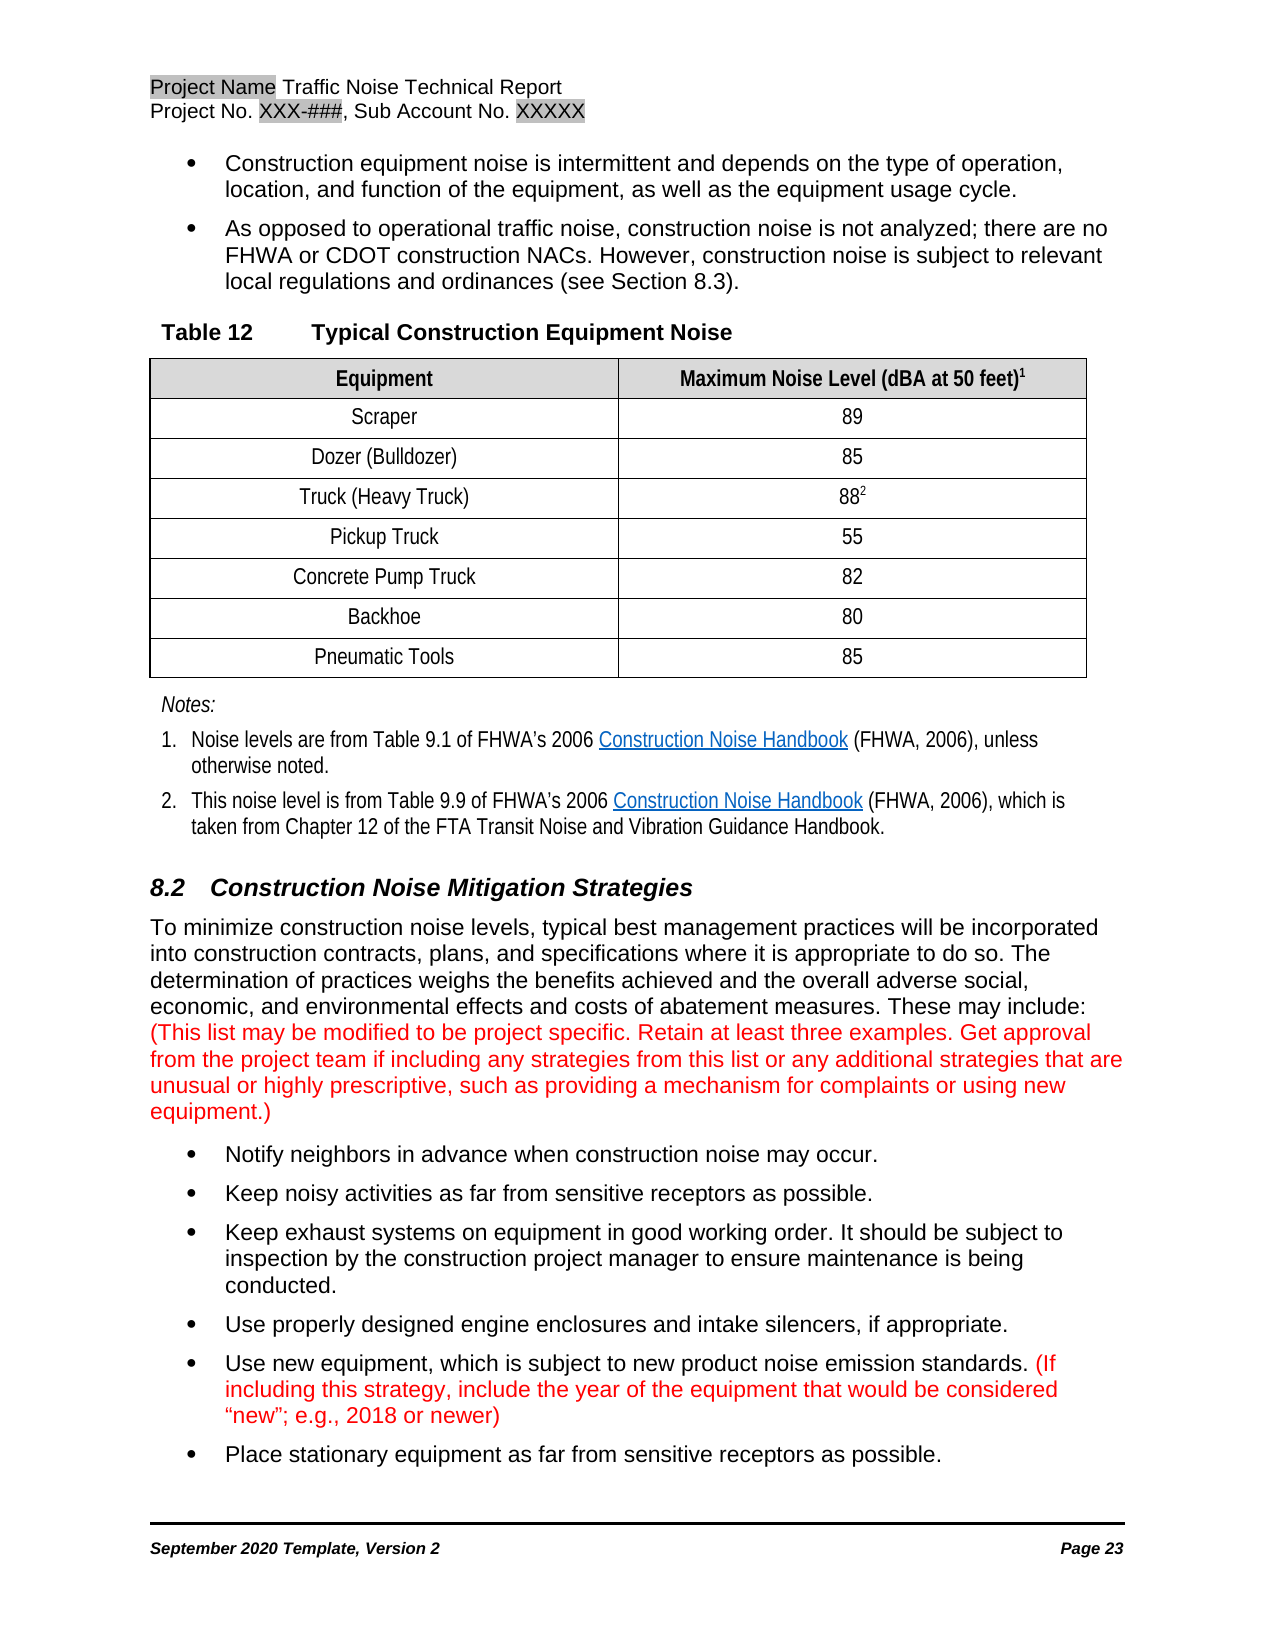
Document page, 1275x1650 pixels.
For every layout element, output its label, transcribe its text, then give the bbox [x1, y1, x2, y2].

table_cell Equipment [151, 359, 618, 398]
text Use new equipment, which is subject to new product noise emission standards. (If including this strategy, include the year of the equipment that would be considered “new”; e.g., 2018 or newer) [187, 1349, 1125, 1428]
text Use properly designed engine enclosures and intake silencers, if appropriate. [187, 1311, 1125, 1337]
text Notify neighbors in advance when construction noise may occur. [187, 1141, 1125, 1168]
table_cell 80 [619, 599, 1086, 637]
table_cell Pickup Truck [151, 519, 618, 558]
table_cell Notes: 1. Noise levels are from Table 9.1 of FHWA’s 2006 Construction Noise Handbook (FHWA, 2006), unless otherwise noted. 2. This noise level is from Table 9.9 of FHWA’s 2006 Construction Noise Handbook (FHWA, 2006), which is taken from Chapter 12 of the FTA Transit Noise and Vibration Guidance Handbook. [150, 678, 1086, 848]
text Construction equipment noise is intermittent and depends on the type of operation, location, and function of the equipment, as well as the equipment usage cycle. [187, 150, 1125, 203]
table_cell Concrete Pump Truck [151, 559, 618, 597]
table_cell 882 [619, 479, 1086, 518]
table_cell Maximum Noise Level (dBA at 50 feet)1 [619, 359, 1086, 398]
table_cell Pneumatic Tools [151, 639, 618, 677]
table_cell 55 [619, 519, 1086, 558]
table_cell Scraper [151, 399, 618, 438]
text Keep noisy activities as far from sensitive receptors as possible. [187, 1180, 1125, 1207]
subtitle Construction Noise Mitigation Strategies [150, 873, 1125, 901]
table_cell 85 [619, 439, 1086, 478]
table_cell Backhoe [151, 599, 618, 637]
table_cell 85 [619, 639, 1086, 677]
table_cell 82 [619, 559, 1086, 597]
text As opposed to operational traffic noise, construction noise is not analyzed; there are no FHWA or CDOT construction NACs. However, construction noise is subject to relevant local regulations and ordinances (see Section 8.3). [187, 215, 1125, 294]
text To minimize construction noise levels, typical best management practices will be incorporated into construction contracts, plans, and specifications where it is appropriate to do so. The determination of practices weighs the benefits achieved and the overall adverse social, economic, and environmental effects and costs of abatement measures. These may include: (This list may be modified to be project specific. Retain at least three examples. Get approval from the project team if including any strategies from this list or any additional strategies that are unusual or highly prescriptive, such as providing a mechanism for complaints or using new equipment.) [150, 914, 1125, 1125]
text Place stationary equipment as far from sensitive receptors as possible. [187, 1441, 1125, 1467]
table_cell Truck (Heavy Truck) [151, 479, 618, 518]
table_cell 89 [619, 399, 1086, 438]
text Keep exhaust systems on equipment in good working order. It should be subject to inspection by the construction project manager to ensure maintenance is being conducted. [187, 1219, 1125, 1298]
table_header Table 12 Typical Construction Equipment Noise [150, 307, 1086, 358]
table_cell Dozer (Bulldozer) [151, 439, 618, 478]
